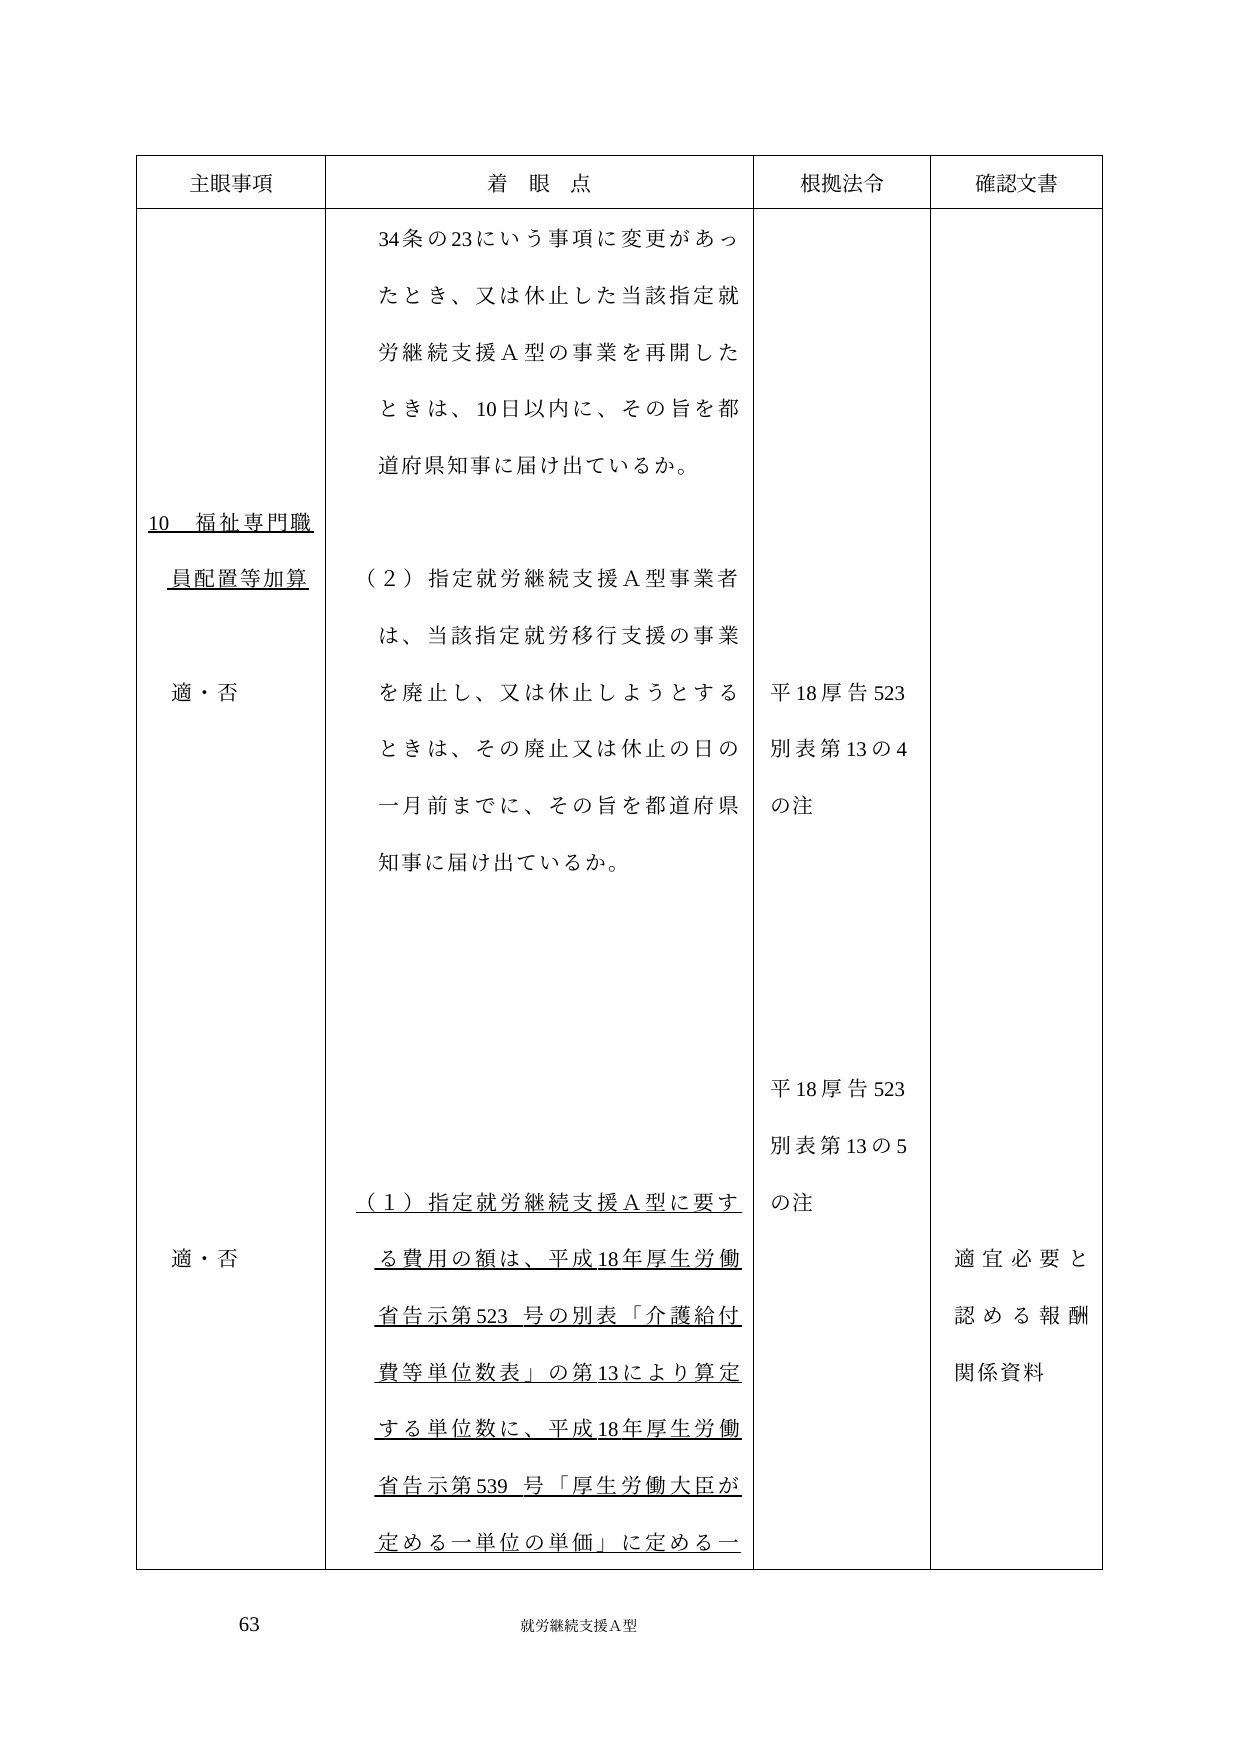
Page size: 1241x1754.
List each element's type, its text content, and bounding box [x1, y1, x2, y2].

table_header 根拠法令 [754, 156, 930, 208]
table_header 主眼事項 [137, 156, 325, 208]
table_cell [326, 209, 753, 1569]
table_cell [137, 209, 325, 1569]
table_header 確認文書 [931, 156, 1102, 208]
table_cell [931, 209, 1102, 1569]
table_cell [754, 209, 930, 1569]
table_header 着 眼 点 [326, 156, 753, 208]
